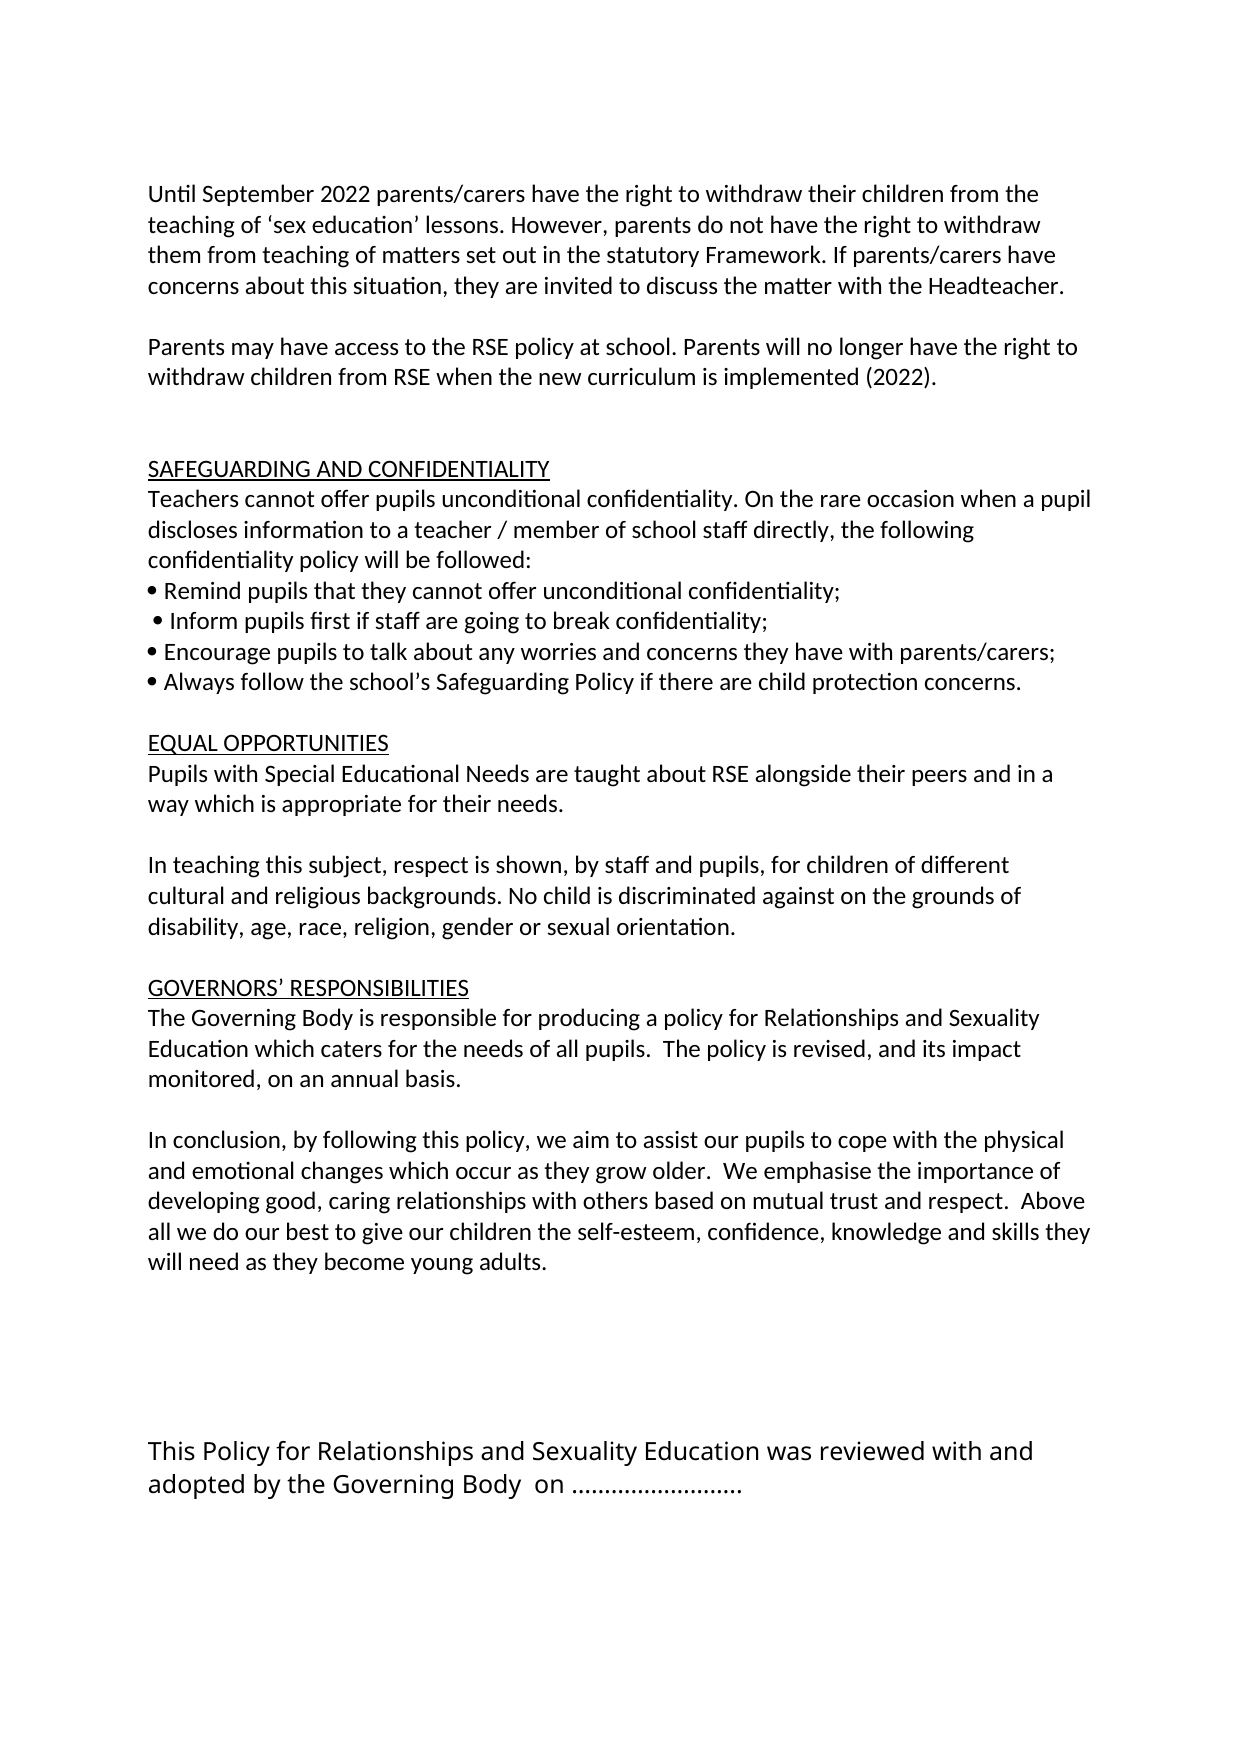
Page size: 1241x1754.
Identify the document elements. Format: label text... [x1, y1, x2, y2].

text SAFEGUARDING AND CONFIDENTIALITY [148, 453, 1092, 483]
text The Governing Body is responsible for producing a policy for Relationships and Sexuality Education which caters for the needs of all pupils. The policy is revised, and its impact monitored, on an annual basis. [148, 1002, 1092, 1094]
text EQUAL OPPORTUNITIES [148, 728, 1092, 758]
text Teachers cannot offer pupils unconditional confidentiality. On the rare occasion when a pupil discloses information to a teacher / member of school staff directly, the following confidentiality policy will be followed: [148, 483, 1092, 575]
text This Policy for Relationships and Sexuality Education was reviewed with and adopted by the Governing Body on …………………….. [148, 1433, 1092, 1501]
text Parents may have access to the RSE policy at school. Parents will no longer have the right to withdraw children from RSE when the new curriculum is implemented (2022). [148, 331, 1092, 392]
text In conclusion, by following this policy, we aim to assist our pupils to cope with the physical and emotional changes which occur as they grow older. We emphasise the importance of developing good, caring relationships with others based on mutual trust and respect. Above all we do our best to give our children the self-esteem, confidence, knowledge and skills they will need as they become young adults. [148, 1124, 1092, 1277]
text · Always follow the school’s Safeguarding Policy if there are child protection concerns. [148, 667, 1092, 697]
text In teaching this subject, respect is shown, by staff and pupils, for children of different cultural and religious backgrounds. No child is discriminated against on the grounds of disability, age, race, religion, gender or sexual orientation. [148, 850, 1092, 941]
text · Remind pupils that they cannot offer unconditional confidentiality; [148, 575, 1092, 606]
text GOVERNORS’ RESPONSIBILITIES [148, 972, 1092, 1002]
text · Inform pupils first if staff are going to break confidentiality; [148, 606, 1092, 636]
text Pupils with Special Educational Needs are taught about RSE alongside their peers and in a way which is appropriate for their needs. [148, 758, 1092, 819]
text Until September 2022 parents/carers have the right to withdraw their children from the teaching of ‘sex education’ lessons. However, parents do not have the right to withdraw them from teaching of matters set out in the statutory Framework. If parents/carers have concerns about this situation, they are invited to discuss the matter with the Headteacher. [148, 178, 1092, 300]
text · Encourage pupils to talk about any worries and concerns they have with parents/carers; [148, 636, 1092, 667]
